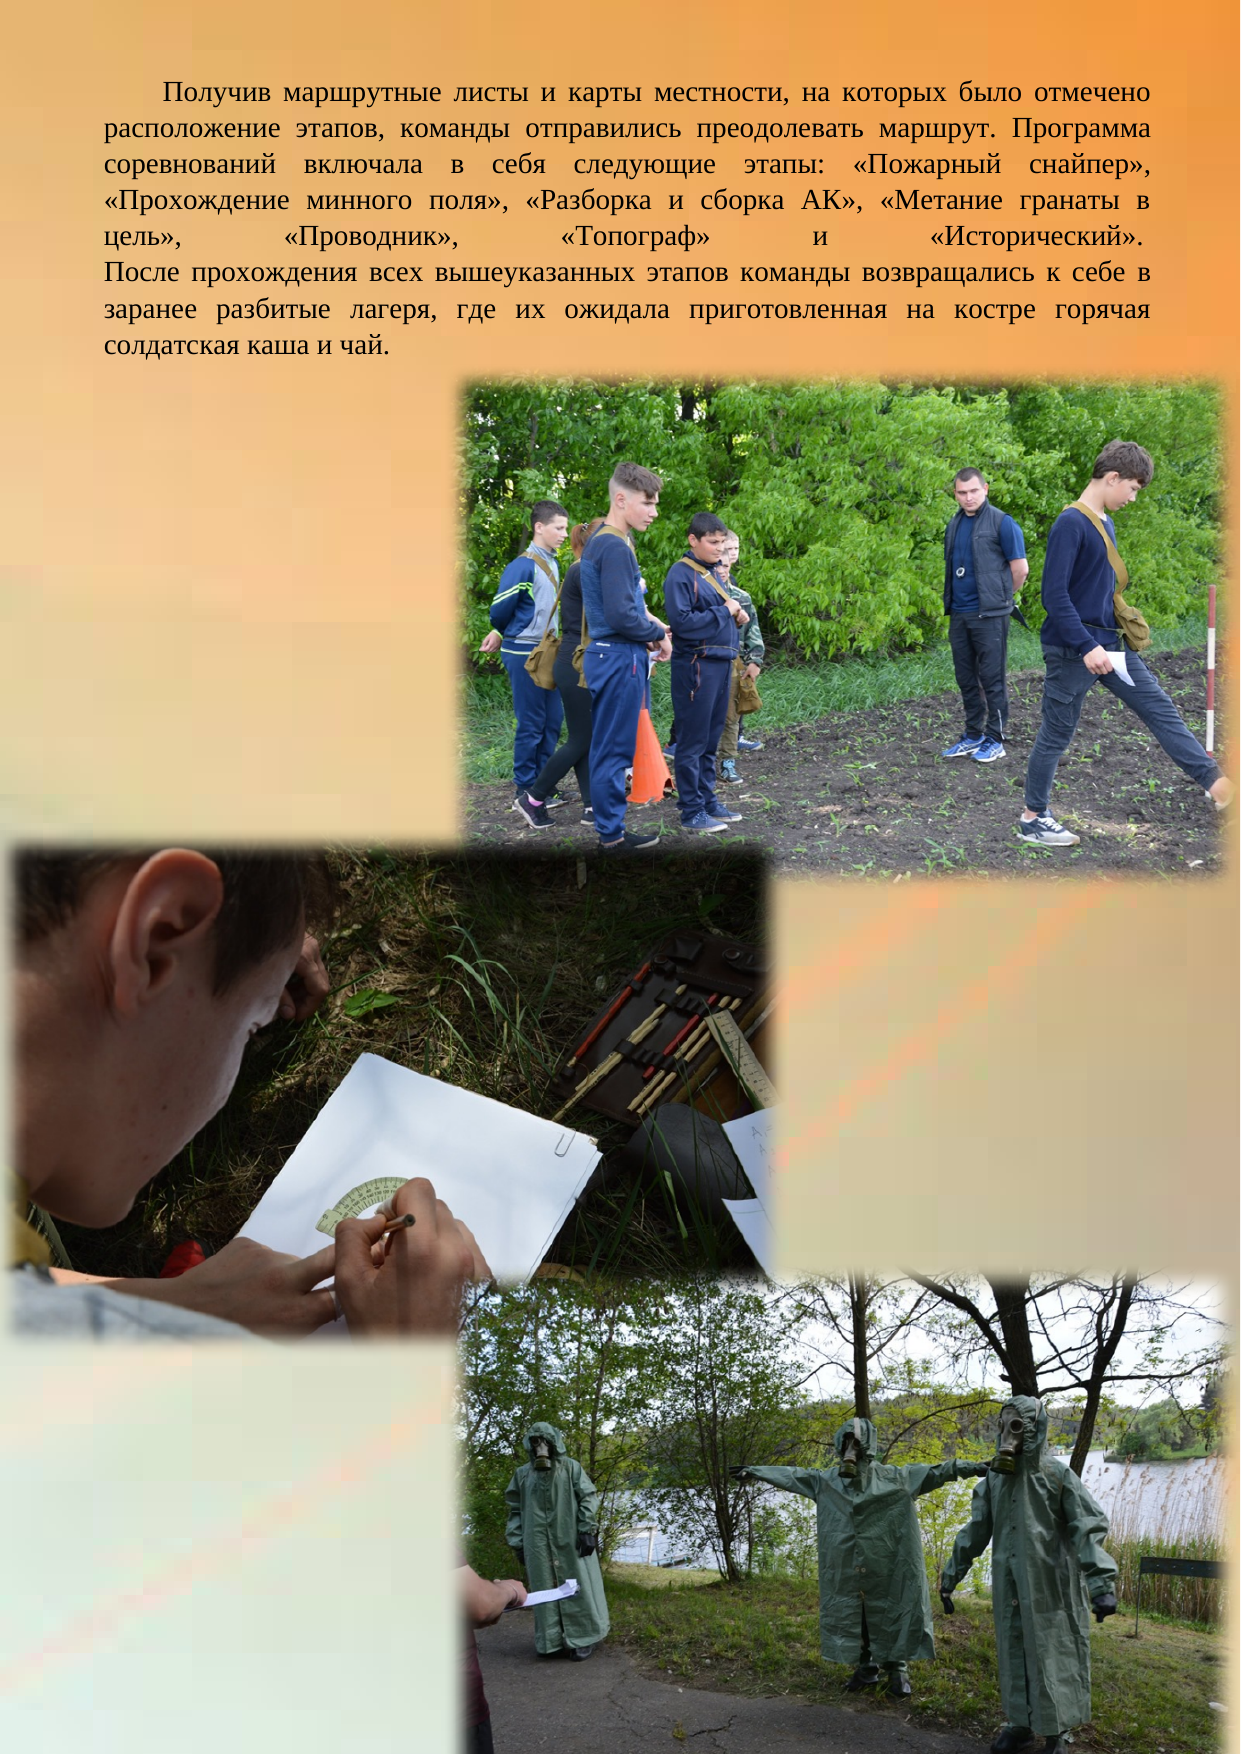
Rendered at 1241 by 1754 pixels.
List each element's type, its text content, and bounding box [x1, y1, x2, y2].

picture [0, 0, 1241, 1754]
text Получив маршрутные листы и карты местности, на которых было отмечено расположение этапов, команды отправились преодолевать маршрут. Программа соревнований включала в себя следующие этапы: «Пожарный снайпер», «Прохождение минного поля», «Разборка и сборка АК», «Метание гранаты в цель», «Проводник», «Топограф» и «Исторический». После прохождения всех вышеуказанных этапов команды возвращались к себе в заранее разбитые лагеря, где их ожидала приготовленная на костре горячая солдатская каша и чай. [103, 74, 1152, 360]
